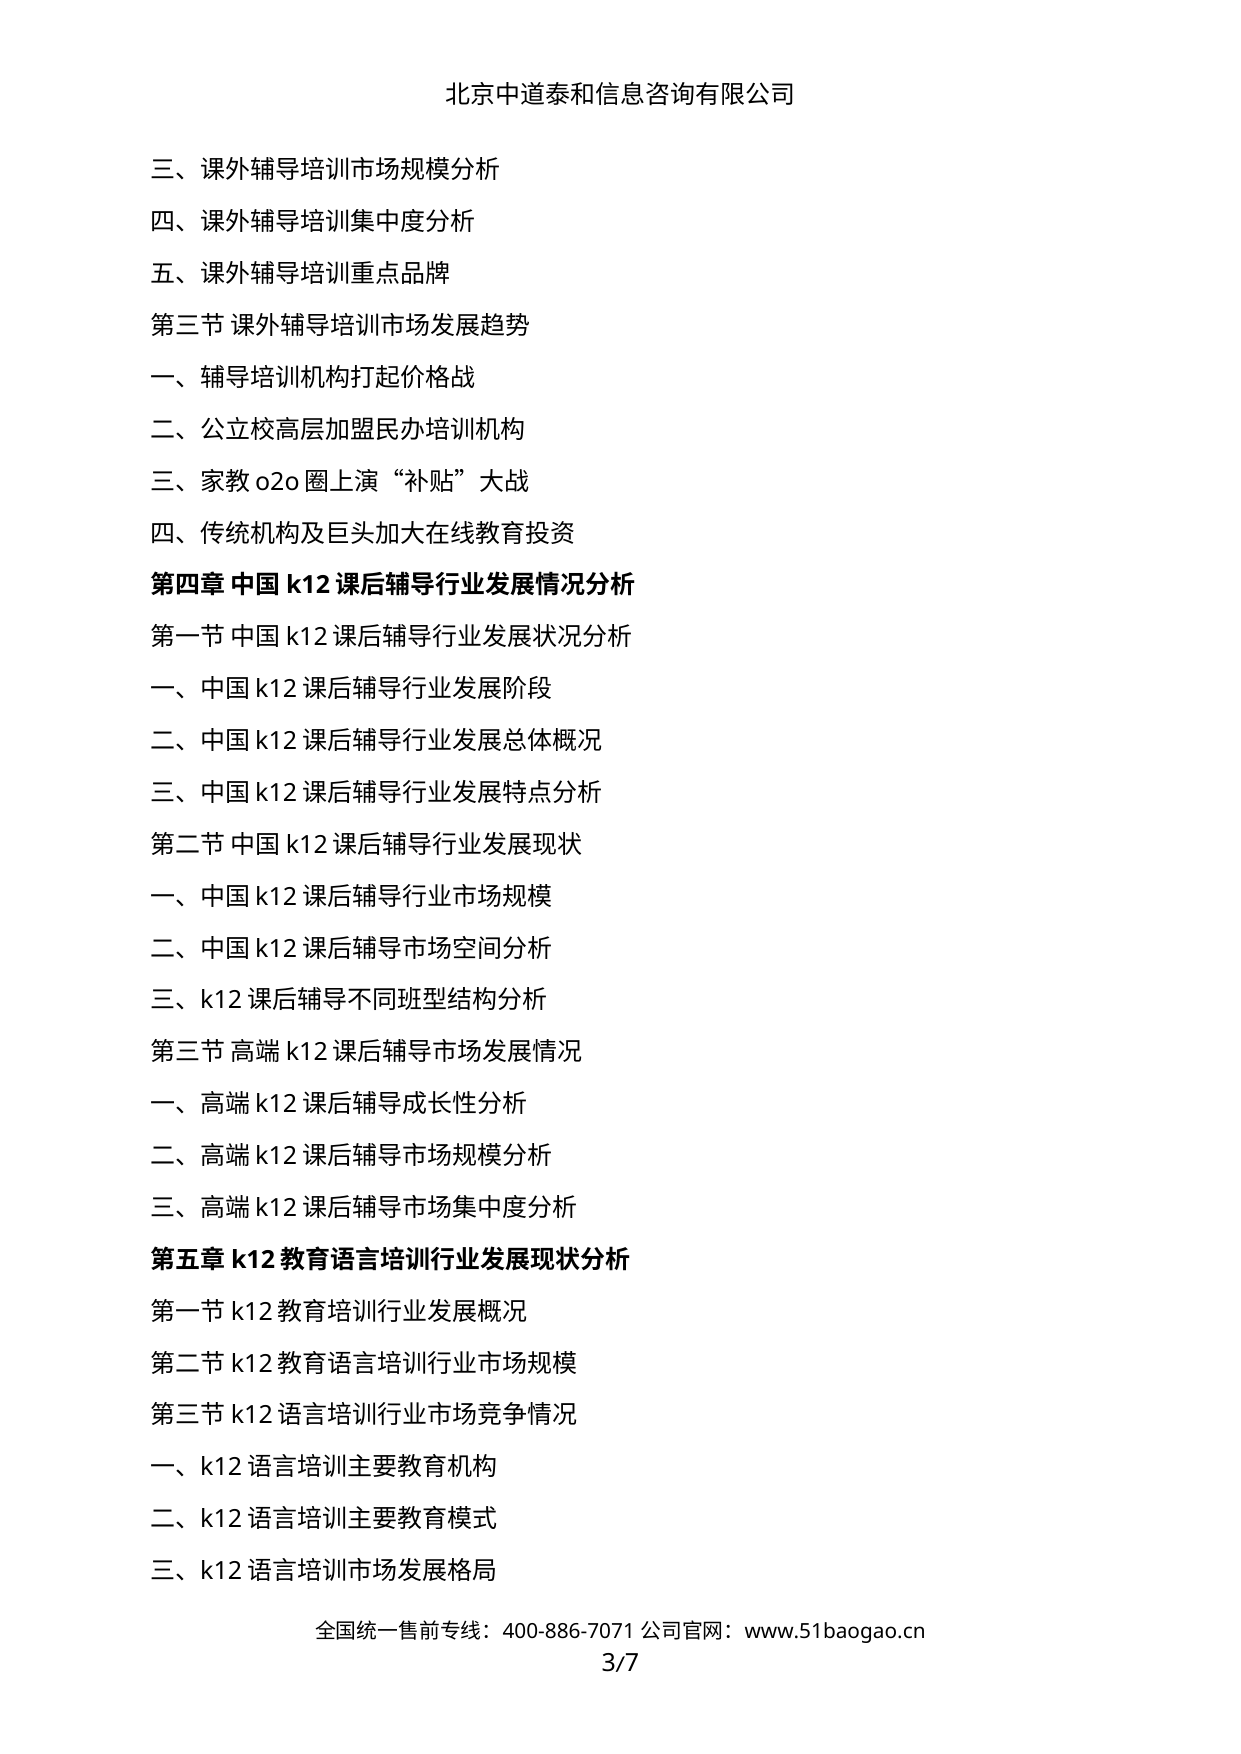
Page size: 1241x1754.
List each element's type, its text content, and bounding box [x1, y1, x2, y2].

text 第五章 k12教育语言培训行业发展现状分析 [150, 1239, 1090, 1276]
text 第一节 中国k12课后辅导行业发展状况分析 [150, 617, 1090, 653]
text 四、课外辅导培训集中度分析 [150, 202, 1090, 238]
text 一、中国k12课后辅导行业市场规模 [150, 876, 1090, 912]
text 四、传统机构及巨头加大在线教育投资 [150, 513, 1090, 549]
text 五、课外辅导培训重点品牌 [150, 254, 1090, 290]
text 三、家教o2o圈上演“补贴”大战 [150, 461, 1090, 497]
text 三、课外辅导培训市场规模分析 [150, 150, 1090, 186]
text 一、中国k12课后辅导行业发展阶段 [150, 669, 1090, 705]
text 第二节 中国k12课后辅导行业发展现状 [150, 824, 1090, 861]
text 一、高端k12课后辅导成长性分析 [150, 1084, 1090, 1120]
text 第一节 k12教育培训行业发展概况 [150, 1291, 1090, 1327]
text 第三节 高端k12课后辅导市场发展情况 [150, 1032, 1090, 1068]
text 二、高端k12课后辅导市场规模分析 [150, 1136, 1090, 1172]
text 一、辅导培训机构打起价格战 [150, 357, 1090, 394]
text 第三节 k12语言培训行业市场竞争情况 [150, 1395, 1090, 1431]
text 三、k12课后辅导不同班型结构分析 [150, 980, 1090, 1016]
text 二、中国k12课后辅导市场空间分析 [150, 928, 1090, 964]
text 第四章 中国k12课后辅导行业发展情况分析 [150, 565, 1090, 601]
text 三、中国k12课后辅导行业发展特点分析 [150, 772, 1090, 809]
text 三、高端k12课后辅导市场集中度分析 [150, 1187, 1090, 1224]
text 三、k12语言培训市场发展格局 [150, 1551, 1090, 1587]
text 第三节 课外辅导培训市场发展趋势 [150, 306, 1090, 342]
text 二、公立校高层加盟民办培训机构 [150, 409, 1090, 446]
text 第二节 k12教育语言培训行业市场规模 [150, 1343, 1090, 1379]
text 二、中国k12课后辅导行业发展总体概况 [150, 721, 1090, 757]
text 二、k12语言培训主要教育模式 [150, 1499, 1090, 1535]
text 一、k12语言培训主要教育机构 [150, 1447, 1090, 1483]
